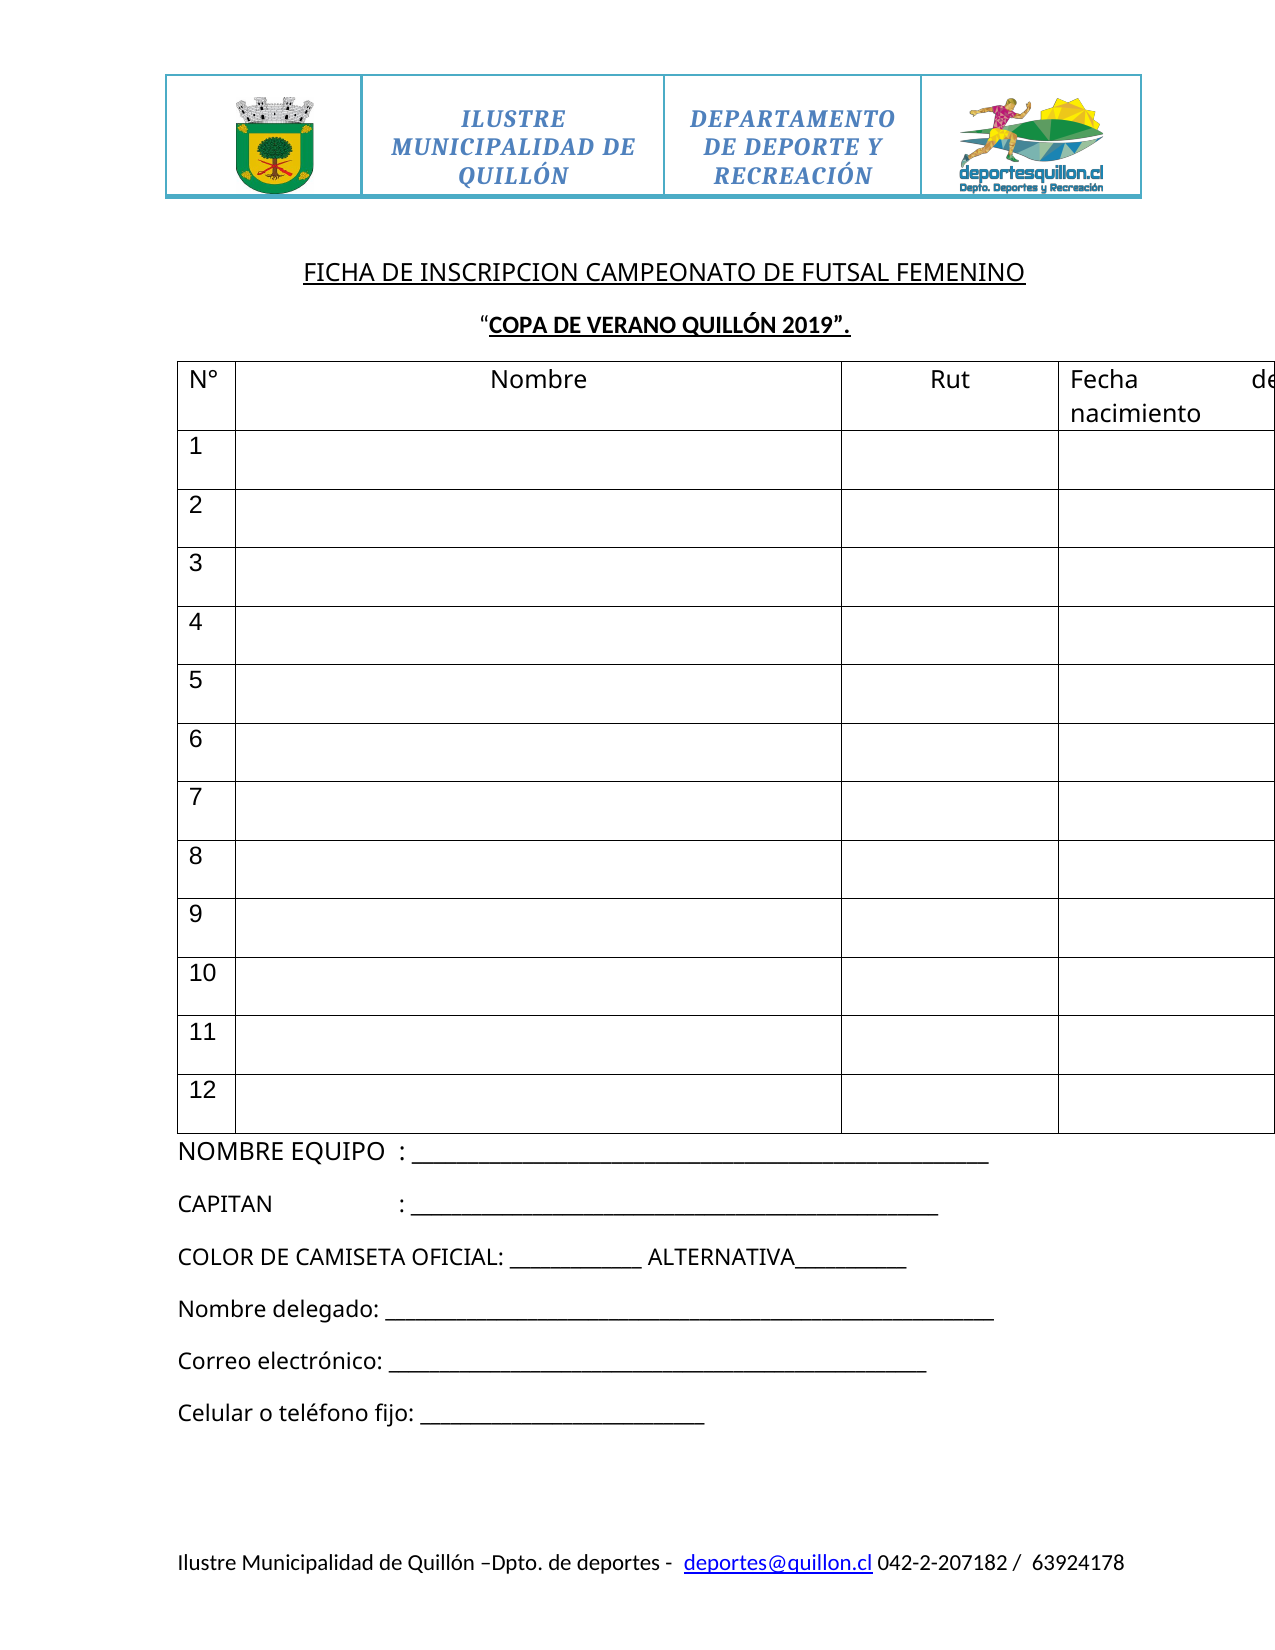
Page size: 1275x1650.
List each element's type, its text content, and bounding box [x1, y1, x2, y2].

table_cell [842, 607, 1058, 664]
table_cell [236, 607, 841, 664]
table_cell [236, 490, 841, 547]
table_cell [236, 1075, 841, 1132]
text COLOR DE CAMISETA OFICIAL: _____________ ALTERNATIVA___________ [177, 1241, 1152, 1272]
picture [959, 97, 1104, 194]
table_cell [1059, 841, 1274, 898]
table_header Fecha de nacimiento [1059, 362, 1274, 430]
table_cell [842, 724, 1058, 781]
text “COPA DE VERANO QUILLÓN 2019”. [177, 309, 1152, 340]
table_cell 8 [178, 841, 235, 898]
table_cell [842, 841, 1058, 898]
text Correo electrónico: _____________________________________________________ [177, 1345, 1152, 1376]
table_cell [842, 899, 1058, 957]
table_cell 12 [178, 1075, 235, 1132]
table_cell 11 [178, 1016, 235, 1074]
table_cell [842, 1075, 1058, 1132]
table_cell [236, 841, 841, 898]
table_cell [236, 665, 841, 723]
table_cell [236, 548, 841, 606]
table_cell 6 [178, 724, 235, 781]
table_cell [842, 665, 1058, 723]
text CAPITAN : ____________________________________________________ [177, 1188, 1152, 1220]
table_cell [1059, 782, 1274, 840]
table_cell [842, 431, 1058, 488]
table_cell [236, 782, 841, 840]
table_cell 3 [178, 548, 235, 606]
table_cell 5 [178, 665, 235, 723]
table_cell [236, 958, 841, 1015]
table_header N° [178, 362, 235, 430]
table_cell 2 [178, 490, 235, 547]
table_cell [1059, 548, 1274, 606]
table_cell [1059, 607, 1274, 664]
table_cell [842, 490, 1058, 547]
table_cell [1059, 899, 1274, 957]
table_cell [842, 548, 1058, 606]
table_cell [842, 958, 1058, 1015]
table_cell [1059, 665, 1274, 723]
table_header Nombre [236, 362, 841, 430]
table_cell 10 [178, 958, 235, 1015]
table_header Rut [842, 362, 1058, 430]
text NOMBRE EQUIPO : ____________________________________________________ [177, 1134, 1152, 1168]
table_cell [1059, 431, 1274, 488]
table_cell [1059, 1016, 1274, 1074]
table_cell 4 [178, 607, 235, 664]
table_cell [842, 1016, 1058, 1074]
table_cell [236, 431, 841, 488]
table_cell 1 [178, 431, 235, 488]
table_cell 9 [178, 899, 235, 957]
table_cell 7 [178, 782, 235, 840]
table_cell [236, 724, 841, 781]
table_cell [236, 899, 841, 957]
text FICHA DE INSCRIPCION CAMPEONATO DE FUTSAL FEMENINO [177, 254, 1152, 289]
text Nombre delegado: ____________________________________________________________ [177, 1293, 1152, 1324]
table_cell [1059, 1075, 1274, 1132]
picture [236, 97, 314, 194]
table_cell [1059, 724, 1274, 781]
table_cell [1059, 490, 1274, 547]
table_cell [1059, 958, 1274, 1015]
text Celular o teléfono fijo: ____________________________ [177, 1397, 1152, 1428]
table_cell [842, 782, 1058, 840]
table_cell [236, 1016, 841, 1074]
